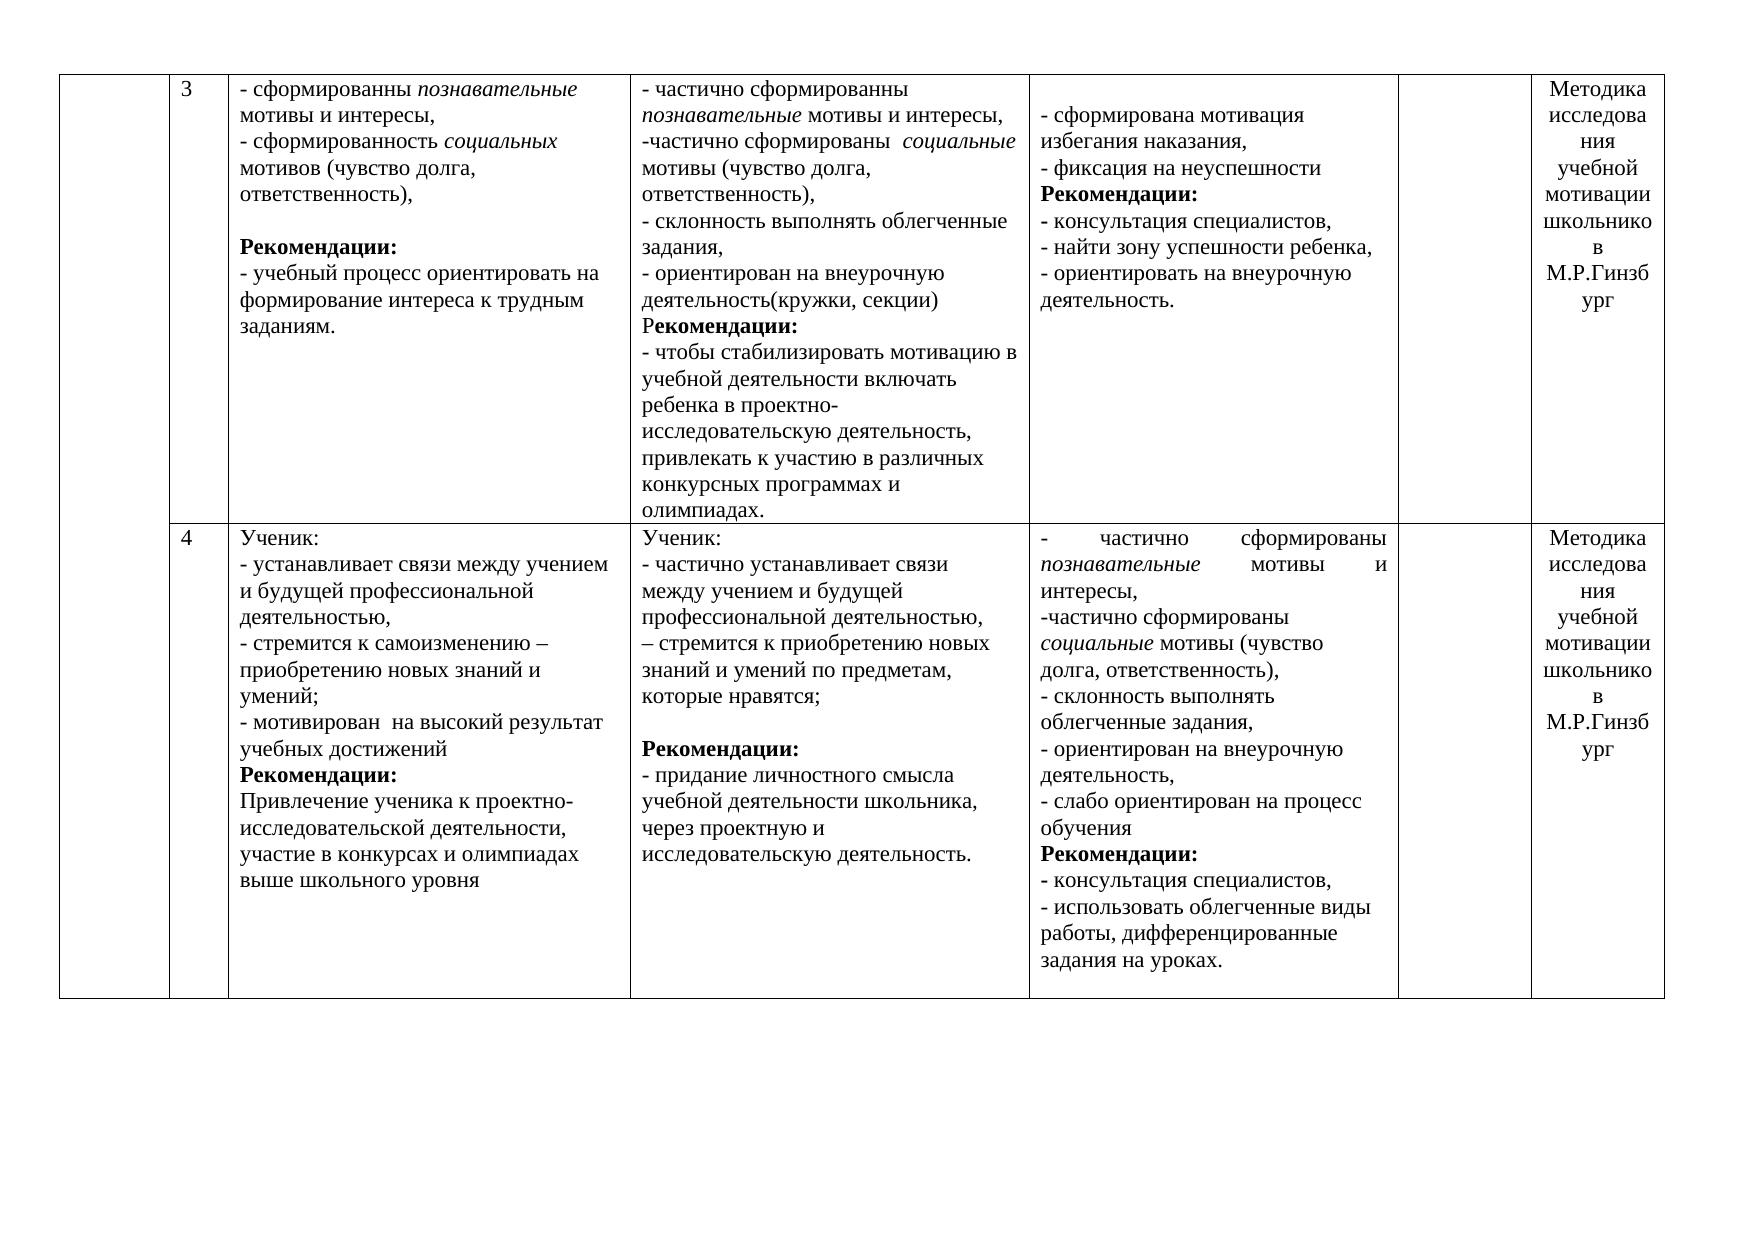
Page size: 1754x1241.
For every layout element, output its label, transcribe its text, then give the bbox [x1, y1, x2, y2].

table_cell - сформированны познавательные мотивы и интересы, - сформированность социальных мотивов (чувство долга, ответственность), Рекомендации: - учебный процесс ориентировать на формирование интереса к трудным заданиям. [229, 75, 630, 523]
table_cell Методика исследования учебной мотивации школьников М.Р.Гинзбург [1532, 75, 1664, 523]
table_cell [1399, 75, 1531, 523]
table_cell Ученик: - устанавливает связи между учением и будущей профессиональной деятельностью, - стремится к самоизменению – приобретению новых знаний и умений; - мотивирован на высокий результат учебных достижений Рекомендации: Привлечение ученика к проектно-исследовательской деятельности, участие в конкурсах и олимпиадах выше школьного уровня [229, 524, 630, 998]
table_cell - частично сформированны познавательные мотивы и интересы, -частично сформированы социальные мотивы (чувство долга, ответственность), - склонность выполнять облегченные задания, - ориентирован на внеурочную деятельность(кружки, секции) Рекомендации: - чтобы стабилизировать мотивацию в учебной деятельности включать ребенка в проектно- исследовательскую деятельность, привлекать к участию в различных конкурсных программах и олимпиадах. [631, 75, 1029, 523]
table_cell [1399, 524, 1531, 998]
table_cell - сформирована мотивация избегания наказания, - фиксация на неуспешности Рекомендации: - консультация специалистов, - найти зону успешности ребенка, - ориентировать на внеурочную деятельность. [1030, 75, 1398, 523]
table_cell Методика исследования учебной мотивации школьников М.Р.Гинзбург [1532, 524, 1664, 998]
table_cell 4 [170, 524, 228, 998]
table_cell - частично сформированы познавательные мотивы и интересы, -частично сформированы социальные мотивы (чувство долга, ответственность), - склонность выполнять облегченные задания, - ориентирован на внеурочную деятельность, - слабо ориентирован на процесс обучения Рекомендации: - консультация специалистов, - использовать облегченные виды работы, дифференцированные задания на уроках. [1030, 524, 1398, 998]
table_cell 3 [170, 75, 228, 523]
table_cell Ученик: - частично устанавливает связи между учением и будущей профессиональной деятельностью, – стремится к приобретению новых знаний и умений по предметам, которые нравятся; Рекомендации: - придание личностного смысла учебной деятельности школьника, через проектную и исследовательскую деятельность. [631, 524, 1029, 998]
